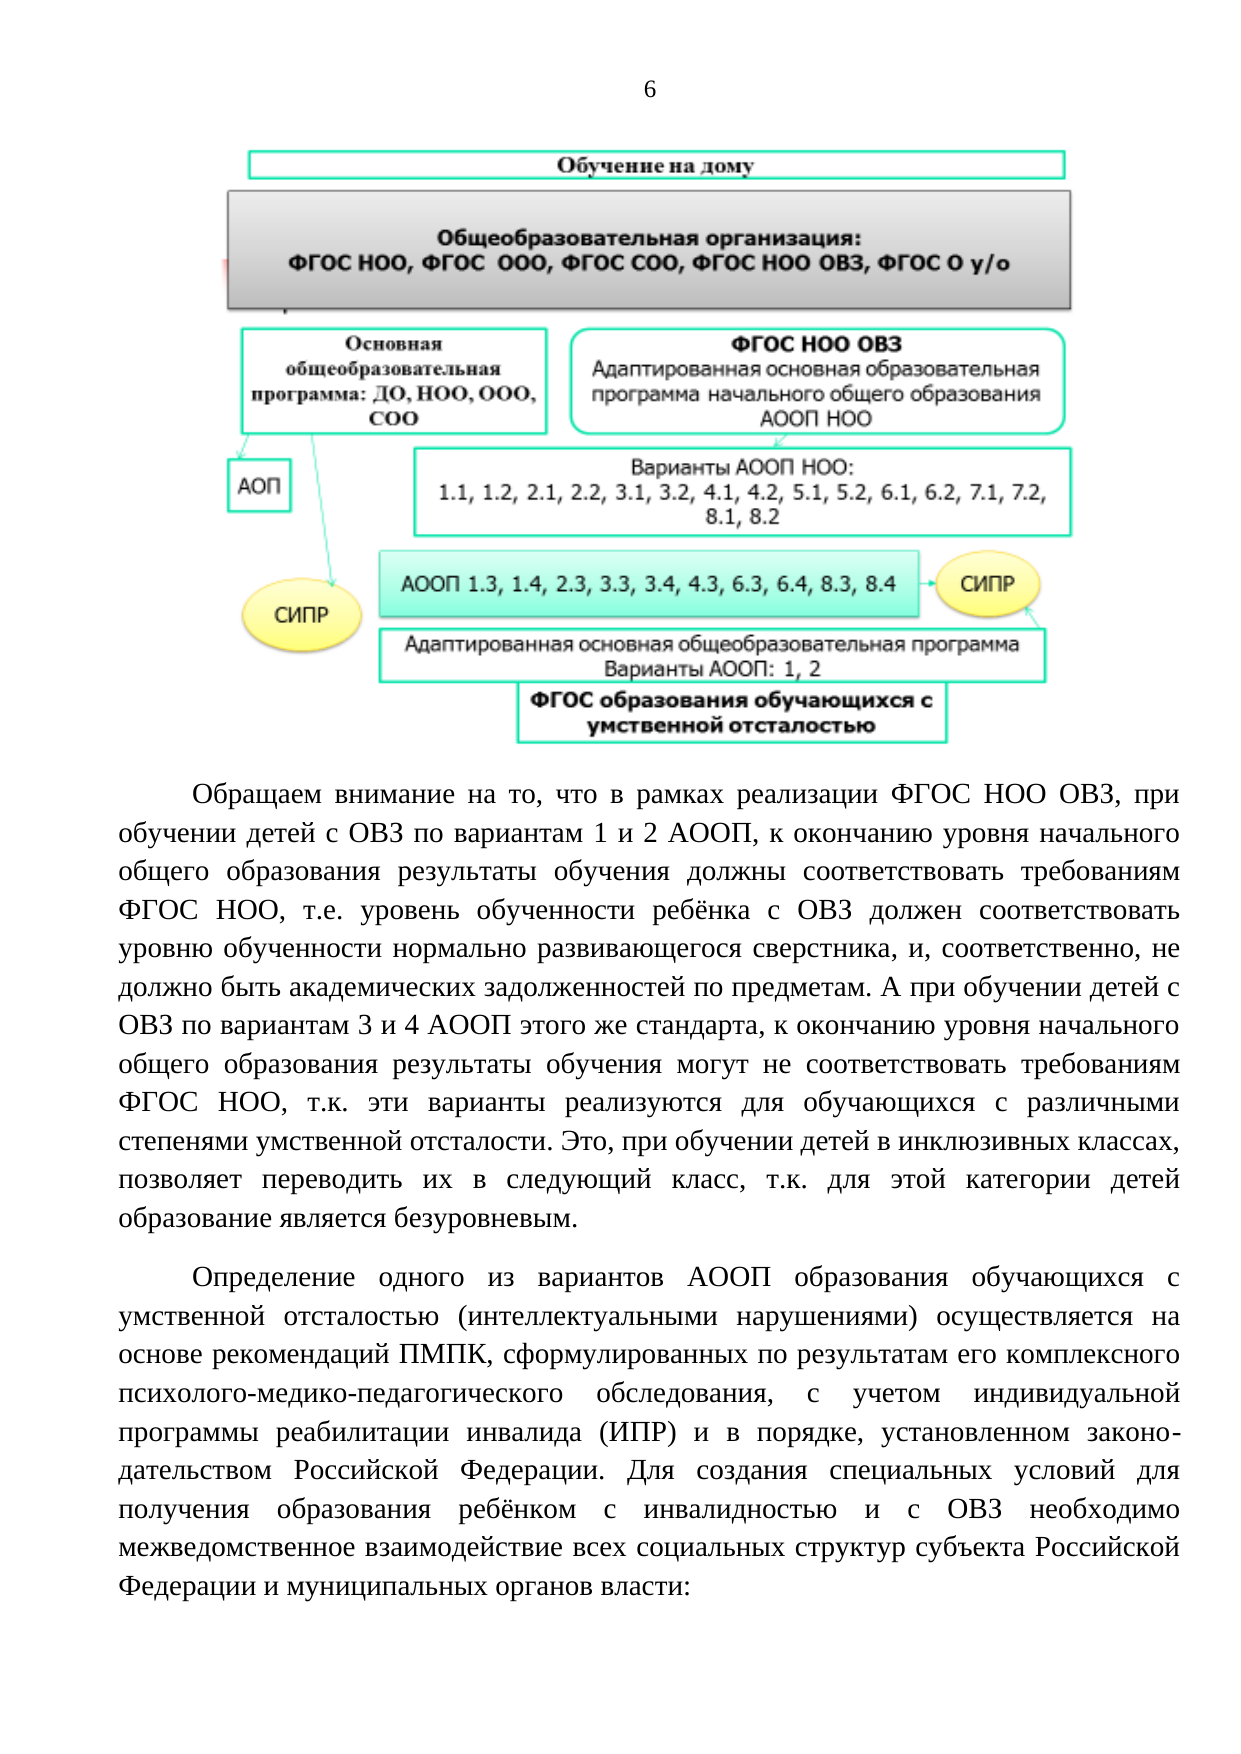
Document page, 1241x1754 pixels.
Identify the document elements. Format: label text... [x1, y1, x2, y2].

picture [211, 128, 1088, 751]
text Обращаем внимание на то, что в рамках реализации ФГОС НОО ОВЗ, при обучении детей с ОВЗ по вариантам 1 и 2 АООП, к окончанию уровня начального общего образования результаты обучения должны соответствовать требованиям ФГОС НОО, т.е. уровень обученности ребёнка с ОВЗ должен соответствовать уровню обученности нормально развивающегося сверстника, и, соответственно, не должно быть академических задолженностей по предметам. А при обучении детей с ОВЗ по вариантам 3 и 4 АООП этого же стандарта, к окончанию уровня начального общего образования результаты обучения могут не соответствовать требованиям ФГОС НОО, т.к. эти варианты реализуются для обучающихся с различными степенями умственной отсталости. Это, при обучении детей в инклюзивных классах, позволяет переводить их в следующий класс, т.к. для этой категории детей образование является безуровневым. [118, 776, 1181, 1234]
text Определение одного из вариантов АООП образования обучающихся с умственной отсталостью (интеллектуальными нарушениями) осуществляется на основе рекомендаций ПМПК, сформулированных по результатам его комплексного психолого-медико-педагогического обследования, с учетом индивидуальной программы реабилитации инвалида (ИПР) и в порядке, установленном законодательством Российской Федерации. Для создания специальных условий для получения образования ребёнком с инвалидностью и с ОВЗ необходимо межведомственное взаимодействие всех социальных структур субъекта Российской Федерации и муниципальных органов власти: [118, 1259, 1181, 1601]
